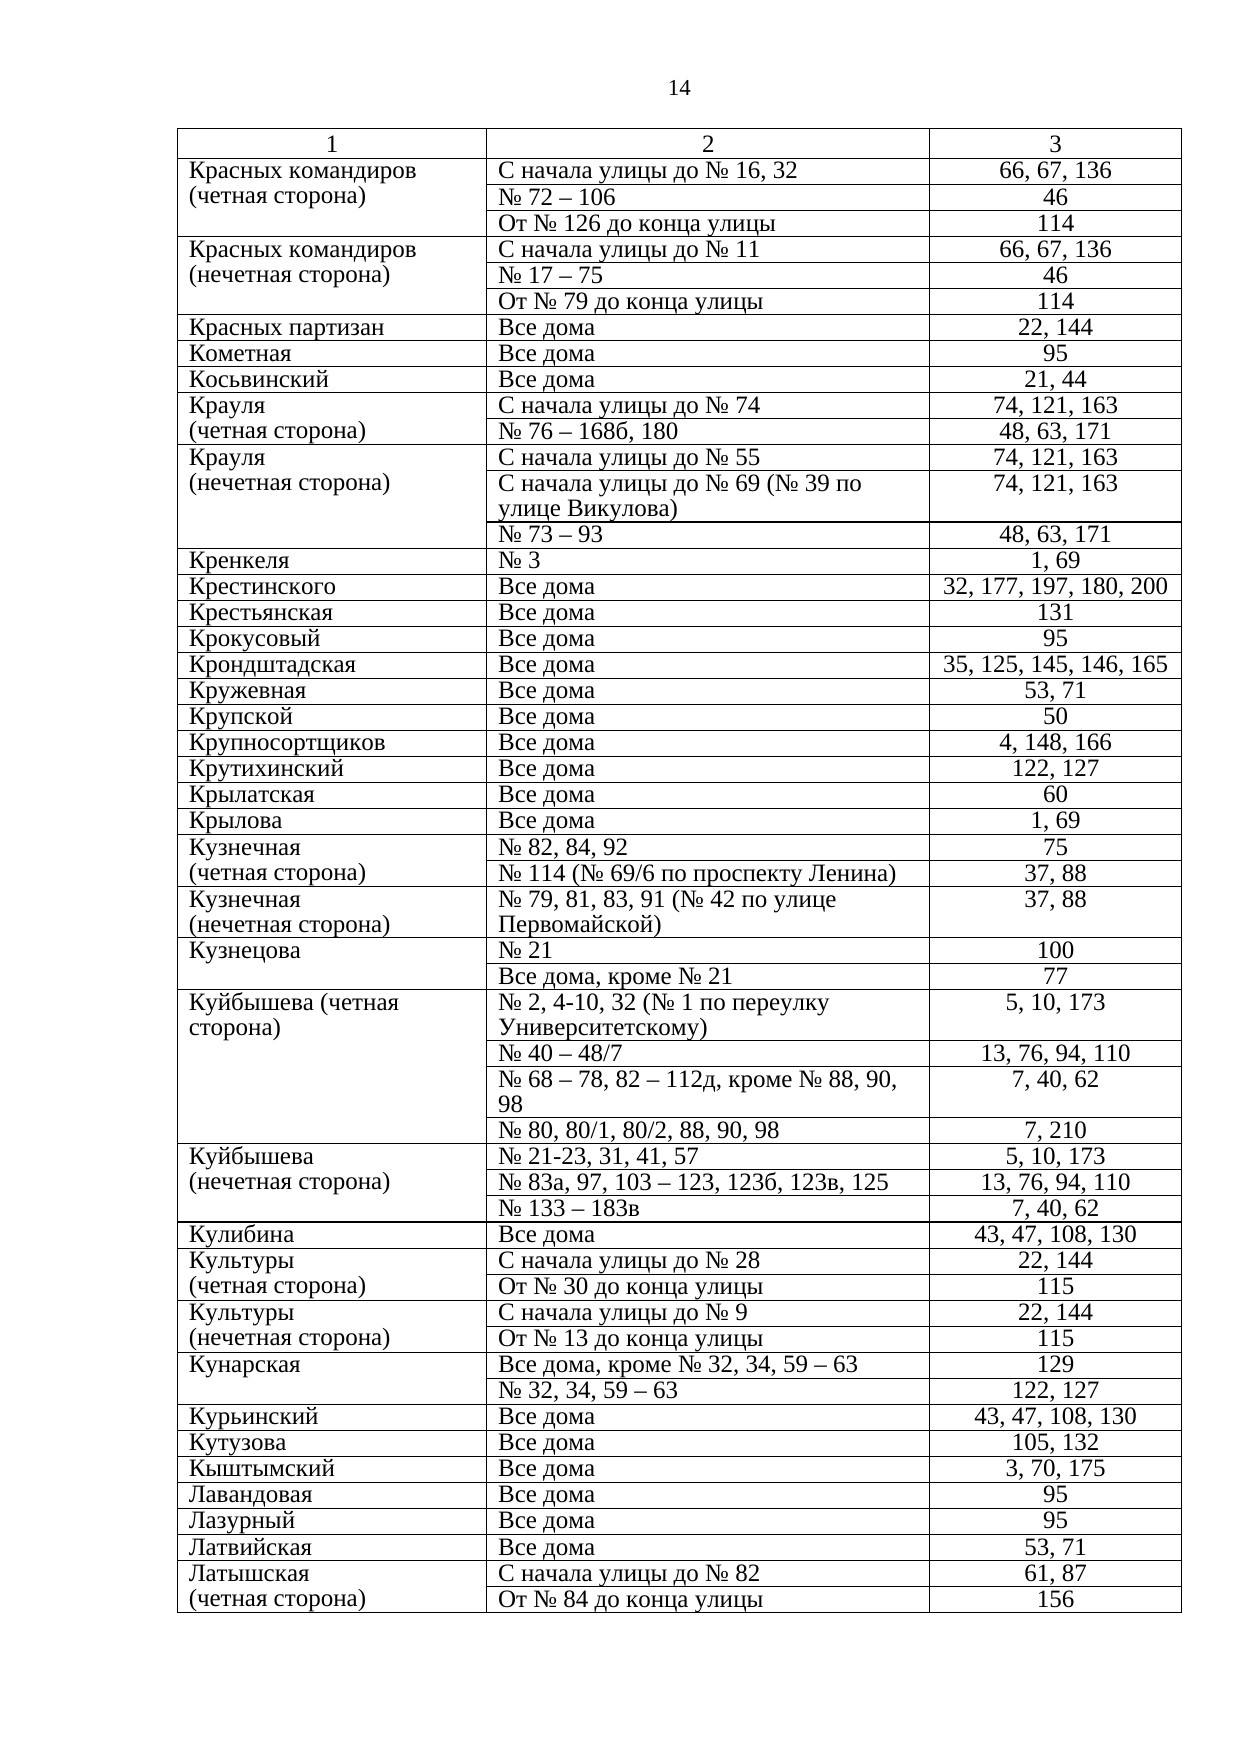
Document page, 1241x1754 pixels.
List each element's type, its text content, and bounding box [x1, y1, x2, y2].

table_cell Крупской [178, 705, 486, 730]
table_cell Кренкеля [178, 549, 486, 573]
table_cell Красных партизан [178, 315, 486, 340]
table_cell 13, 76, 94, 110 [930, 1170, 1181, 1195]
table_cell 156 [930, 1587, 1181, 1612]
table_cell Косьвинский [178, 367, 486, 392]
table_cell Крутихинский [178, 757, 486, 782]
table_cell Латвийская [178, 1535, 486, 1560]
table_cell Курьинский [178, 1405, 486, 1430]
table_cell Крылатская [178, 783, 486, 808]
table_cell 66, 67, 136 [930, 159, 1181, 184]
table_cell 32, 177, 197, 180, 200 [930, 575, 1181, 599]
table_cell От № 13 до конца улицы [487, 1327, 929, 1352]
table_cell 114 [930, 289, 1181, 314]
table_cell Все дома [487, 1509, 929, 1534]
table_cell 75 [930, 835, 1181, 860]
table_cell Кузнечная (нечетная сторона) [178, 887, 486, 937]
table_cell Красных командиров (нечетная сторона) [178, 237, 486, 314]
table_cell 95 [930, 1509, 1181, 1534]
table_cell № 72 – 106 [487, 185, 929, 210]
table_cell № 114 (№ 69/6 по проспекту Ленина) [487, 861, 929, 886]
table_cell Кунарская [178, 1353, 486, 1404]
table_cell 61, 87 [930, 1561, 1181, 1586]
table_cell 4, 148, 166 [930, 731, 1181, 756]
table_cell Крауля (четная сторона) [178, 393, 486, 444]
table_cell С начала улицы до № 69 (№ 39 по улице Викулова) [487, 471, 929, 521]
table_cell 114 [930, 211, 1181, 236]
table_cell № 17 – 75 [487, 263, 929, 288]
table_cell Крестинского [178, 575, 486, 599]
table_cell Кружевная [178, 679, 486, 704]
table_cell С начала улицы до № 55 [487, 445, 929, 470]
table_cell Все дома [487, 1483, 929, 1508]
table_cell 129 [930, 1353, 1181, 1378]
table_cell 37, 88 [930, 861, 1181, 886]
table_cell 115 [930, 1327, 1181, 1352]
table_cell 7, 210 [930, 1118, 1181, 1143]
table_cell Кулибина [178, 1223, 486, 1247]
table_cell № 40 – 48/7 [487, 1041, 929, 1066]
table_cell № 82, 84, 92 [487, 835, 929, 860]
table_cell 131 [930, 601, 1181, 626]
table_cell 43, 47, 108, 130 [930, 1223, 1181, 1247]
table_cell 22, 144 [930, 315, 1181, 340]
table_cell № 32, 34, 59 – 63 [487, 1379, 929, 1404]
table_cell 22, 144 [930, 1249, 1181, 1273]
table_cell № 73 – 93 [487, 523, 929, 547]
table_cell 50 [930, 705, 1181, 730]
table_cell 53, 71 [930, 1535, 1181, 1560]
table_cell Все дома [487, 783, 929, 808]
table_cell 7, 40, 62 [930, 1196, 1181, 1221]
table_cell Все дома [487, 1405, 929, 1430]
table_cell Все дома [487, 1457, 929, 1482]
table_cell № 133 – 183в [487, 1196, 929, 1221]
table_cell Все дома [487, 731, 929, 756]
table_cell 21, 44 [930, 367, 1181, 392]
table_cell 5, 10, 173 [930, 1144, 1181, 1169]
table_cell Все дома [487, 575, 929, 599]
table_cell 66, 67, 136 [930, 237, 1181, 262]
table_cell Все дома [487, 809, 929, 834]
table_cell Крылова [178, 809, 486, 834]
table_cell 95 [930, 627, 1181, 652]
table_cell Кометная [178, 341, 486, 366]
table_cell 46 [930, 185, 1181, 210]
table_cell Все дома [487, 1535, 929, 1560]
table_cell Куйбышева (четная сторона) [178, 990, 486, 1143]
table_cell 95 [930, 1483, 1181, 1508]
table_cell С начала улицы до № 16, 32 [487, 159, 929, 184]
table_cell № 21-23, 31, 41, 57 [487, 1144, 929, 1169]
table_cell 48, 63, 171 [930, 523, 1181, 547]
table_cell № 83а, 97, 103 – 123, 123б, 123в, 125 [487, 1170, 929, 1195]
table_cell Все дома [487, 315, 929, 340]
table_cell 22, 144 [930, 1301, 1181, 1326]
table_cell 43, 47, 108, 130 [930, 1405, 1181, 1430]
table_cell 13, 76, 94, 110 [930, 1041, 1181, 1066]
table_cell Все дома [487, 757, 929, 782]
table_cell 53, 71 [930, 679, 1181, 704]
table_header 3 [930, 129, 1181, 158]
table_cell 1, 69 [930, 549, 1181, 573]
table_cell Все дома, кроме № 21 [487, 964, 929, 989]
table_cell С начала улицы до № 82 [487, 1561, 929, 1586]
table_cell Кутузова [178, 1431, 486, 1456]
table_cell От № 126 до конца улицы [487, 211, 929, 236]
table_cell № 3 [487, 549, 929, 573]
table_cell 74, 121, 163 [930, 471, 1181, 521]
table_cell 1, 69 [930, 809, 1181, 834]
table_cell Крестьянская [178, 601, 486, 626]
table_cell Лазурный [178, 1509, 486, 1534]
table_cell Все дома [487, 653, 929, 678]
table_cell 122, 127 [930, 757, 1181, 782]
table_cell Все дома [487, 1431, 929, 1456]
table_cell 77 [930, 964, 1181, 989]
table_cell Крупносортщиков [178, 731, 486, 756]
table_cell 115 [930, 1275, 1181, 1299]
table_cell 5, 10, 173 [930, 990, 1181, 1040]
table_header 1 [178, 129, 486, 158]
table_cell От № 84 до конца улицы [487, 1587, 929, 1612]
table_cell № 2, 4-10, 32 (№ 1 по переулку Университетскому) [487, 990, 929, 1040]
table_cell Все дома [487, 367, 929, 392]
table_cell Культуры (нечетная сторона) [178, 1301, 486, 1352]
table_cell Крондштадская [178, 653, 486, 678]
table_cell 35, 125, 145, 146, 165 [930, 653, 1181, 678]
table_cell № 68 – 78, 82 – 112д, кроме № 88, 90, 98 [487, 1067, 929, 1117]
table_cell 95 [930, 341, 1181, 366]
table_cell Все дома [487, 679, 929, 704]
table_cell Все дома [487, 705, 929, 730]
table_cell 7, 40, 62 [930, 1067, 1181, 1117]
table_cell Кузнечная (четная сторона) [178, 835, 486, 886]
table_cell Крокусовый [178, 627, 486, 652]
table_cell 60 [930, 783, 1181, 808]
table_cell Латышская (четная сторона) [178, 1561, 486, 1612]
table_cell С начала улицы до № 74 [487, 393, 929, 418]
table_cell Все дома [487, 1223, 929, 1247]
table_cell 100 [930, 938, 1181, 963]
table_cell № 79, 81, 83, 91 (№ 42 по улице Первомайской) [487, 887, 929, 937]
table_cell Куйбышева (нечетная сторона) [178, 1144, 486, 1221]
table_cell 74, 121, 163 [930, 445, 1181, 470]
table_cell Все дома [487, 601, 929, 626]
table_header 2 [487, 129, 929, 158]
table_cell Все дома [487, 341, 929, 366]
table_cell От № 79 до конца улицы [487, 289, 929, 314]
table_cell 3, 70, 175 [930, 1457, 1181, 1482]
table_cell С начала улицы до № 9 [487, 1301, 929, 1326]
table_cell С начала улицы до № 28 [487, 1249, 929, 1273]
table_cell 37, 88 [930, 887, 1181, 937]
table_cell Все дома [487, 627, 929, 652]
table_cell От № 30 до конца улицы [487, 1275, 929, 1299]
table_cell № 21 [487, 938, 929, 963]
table_cell № 76 – 168б, 180 [487, 419, 929, 444]
table_cell Кыштымский [178, 1457, 486, 1482]
table_cell 122, 127 [930, 1379, 1181, 1404]
table_cell Крауля (нечетная сторона) [178, 445, 486, 547]
table_cell 74, 121, 163 [930, 393, 1181, 418]
table_cell Все дома, кроме № 32, 34, 59 – 63 [487, 1353, 929, 1378]
table_cell Кузнецова [178, 938, 486, 989]
table_cell С начала улицы до № 11 [487, 237, 929, 262]
table_cell 105, 132 [930, 1431, 1181, 1456]
table_cell № 80, 80/1, 80/2, 88, 90, 98 [487, 1118, 929, 1143]
table_cell Лавандовая [178, 1483, 486, 1508]
table_cell Культуры (четная сторона) [178, 1249, 486, 1299]
table_cell 46 [930, 263, 1181, 288]
table_cell Красных командиров (четная сторона) [178, 159, 486, 236]
table_cell 48, 63, 171 [930, 419, 1181, 444]
